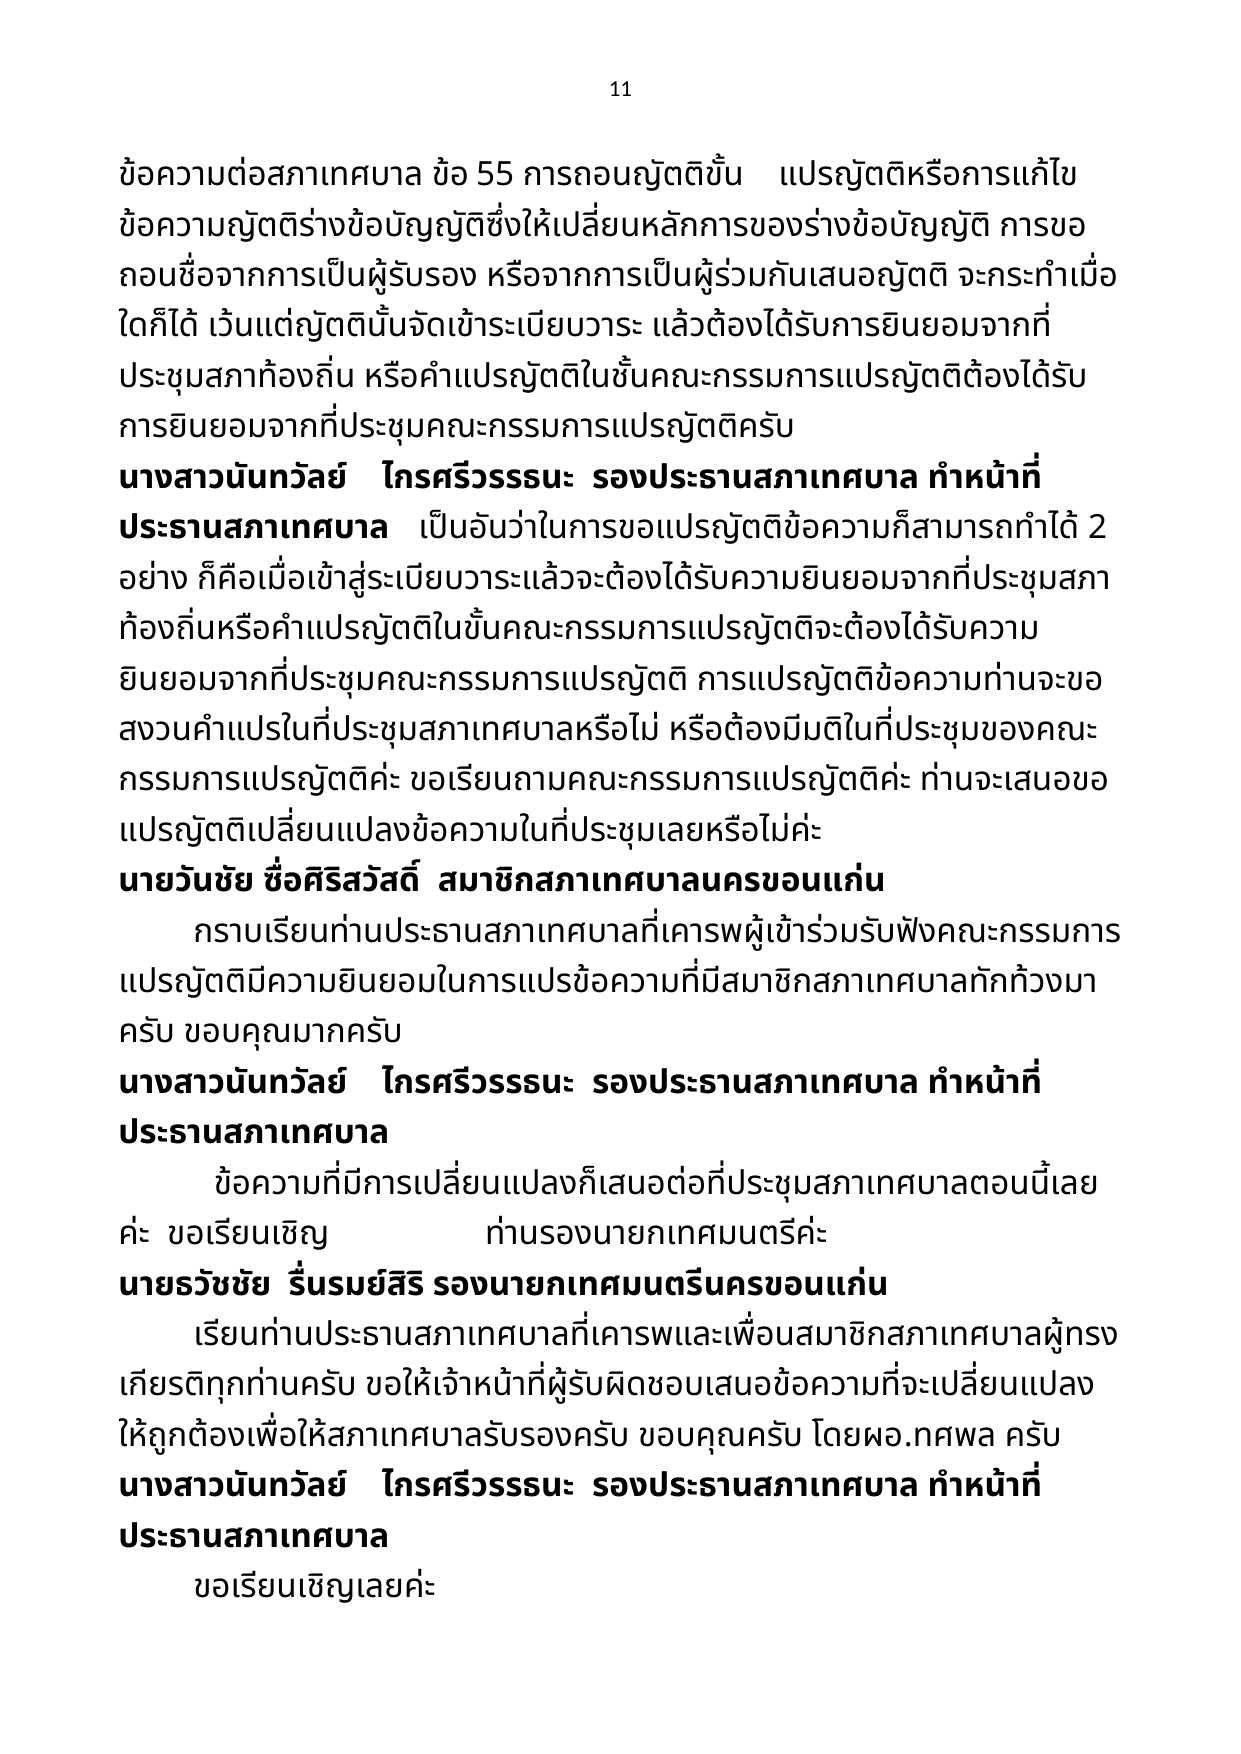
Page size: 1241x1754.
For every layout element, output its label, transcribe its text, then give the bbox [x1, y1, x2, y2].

text ข้อความที่มีการเปลี่ยนแปลงก็เสนอต่อที่ประชุมสภาเทศบาลตอนนี้เลยค่ะ ขอเรียนเชิญ ท่านรองนายกเทศมนตรีค่ะ [118, 1159, 1122, 1259]
text นางสาวนันทวัลย์ ไกรศรีวรรธนะ รองประธานสภาเทศบาล ทำหน้าที่ ประธานสภาเทศบาล [118, 1461, 1122, 1562]
text นายธวัชชัย รื่นรมย์สิริ รองนายกเทศมนตรีนครขอนแก่น [118, 1259, 1122, 1310]
text กราบเรียนท่านประธานสภาเทศบาลที่เคารพผู้เข้าร่วมรับฟังคณะกรรมการแปรญัตติมีความยินยอมในการแปรข้อความที่มีสมาชิกสภาเทศบาลทักท้วงมาครับ ขอบคุณมากครับ [118, 907, 1122, 1058]
text นางสาวนันทวัลย์ ไกรศรีวรรธนะ รองประธานสภาเทศบาล ทำหน้าที่ ประธานสภาเทศบาล [118, 1058, 1122, 1159]
text นางสาวนันทวัลย์ ไกรศรีวรรธนะ รองประธานสภาเทศบาล ทำหน้าที่ ประธานสภาเทศบาล เป็นอันว่าในการขอแปรญัตติข้อความก็สามารถทำได้ 2 อย่าง ก็คือเมื่อเข้าสู่ระเบียบวาระแล้วจะต้องได้รับความยินยอมจากที่ประชุมสภาท้องถิ่นหรือคำแปรญัตติในขั้นคณะกรรมการแปรญัตติจะต้องได้รับความยินยอมจากที่ประชุมคณะกรรมการแปรญัตติ การแปรญัตติข้อความท่านจะขอสงวนคำแปรในที่ประชุมสภาเทศบาลหรือไม่ หรือต้องมีมติในที่ประชุมของคณะกรรมการแปรญัตติค่ะ ขอเรียนถามคณะกรรมการแปรญัตติค่ะ ท่านจะเสนอขอแปรญัตติเปลี่ยนแปลงข้อความในที่ประชุมเลยหรือไม่ค่ะ [118, 453, 1122, 856]
text นายวันชัย ซื่อศิริสวัสดิ์ สมาชิกสภาเทศบาลนครขอนแก่น [118, 856, 1122, 907]
text ขอเรียนเชิญเลยค่ะ [118, 1562, 1122, 1613]
text เรียนท่านประธานสภาเทศบาลที่เคารพและเพื่อนสมาชิกสภาเทศบาลผู้ทรงเกียรติทุกท่านครับ ขอให้เจ้าหน้าที่ผู้รับผิดชอบเสนอข้อความที่จะเปลี่ยนแปลงให้ถูกต้องเพื่อให้สภาเทศบาลรับรองครับ ขอบคุณครับ โดยผอ.ทศพล ครับ [118, 1310, 1122, 1461]
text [118, 150, 1122, 453]
